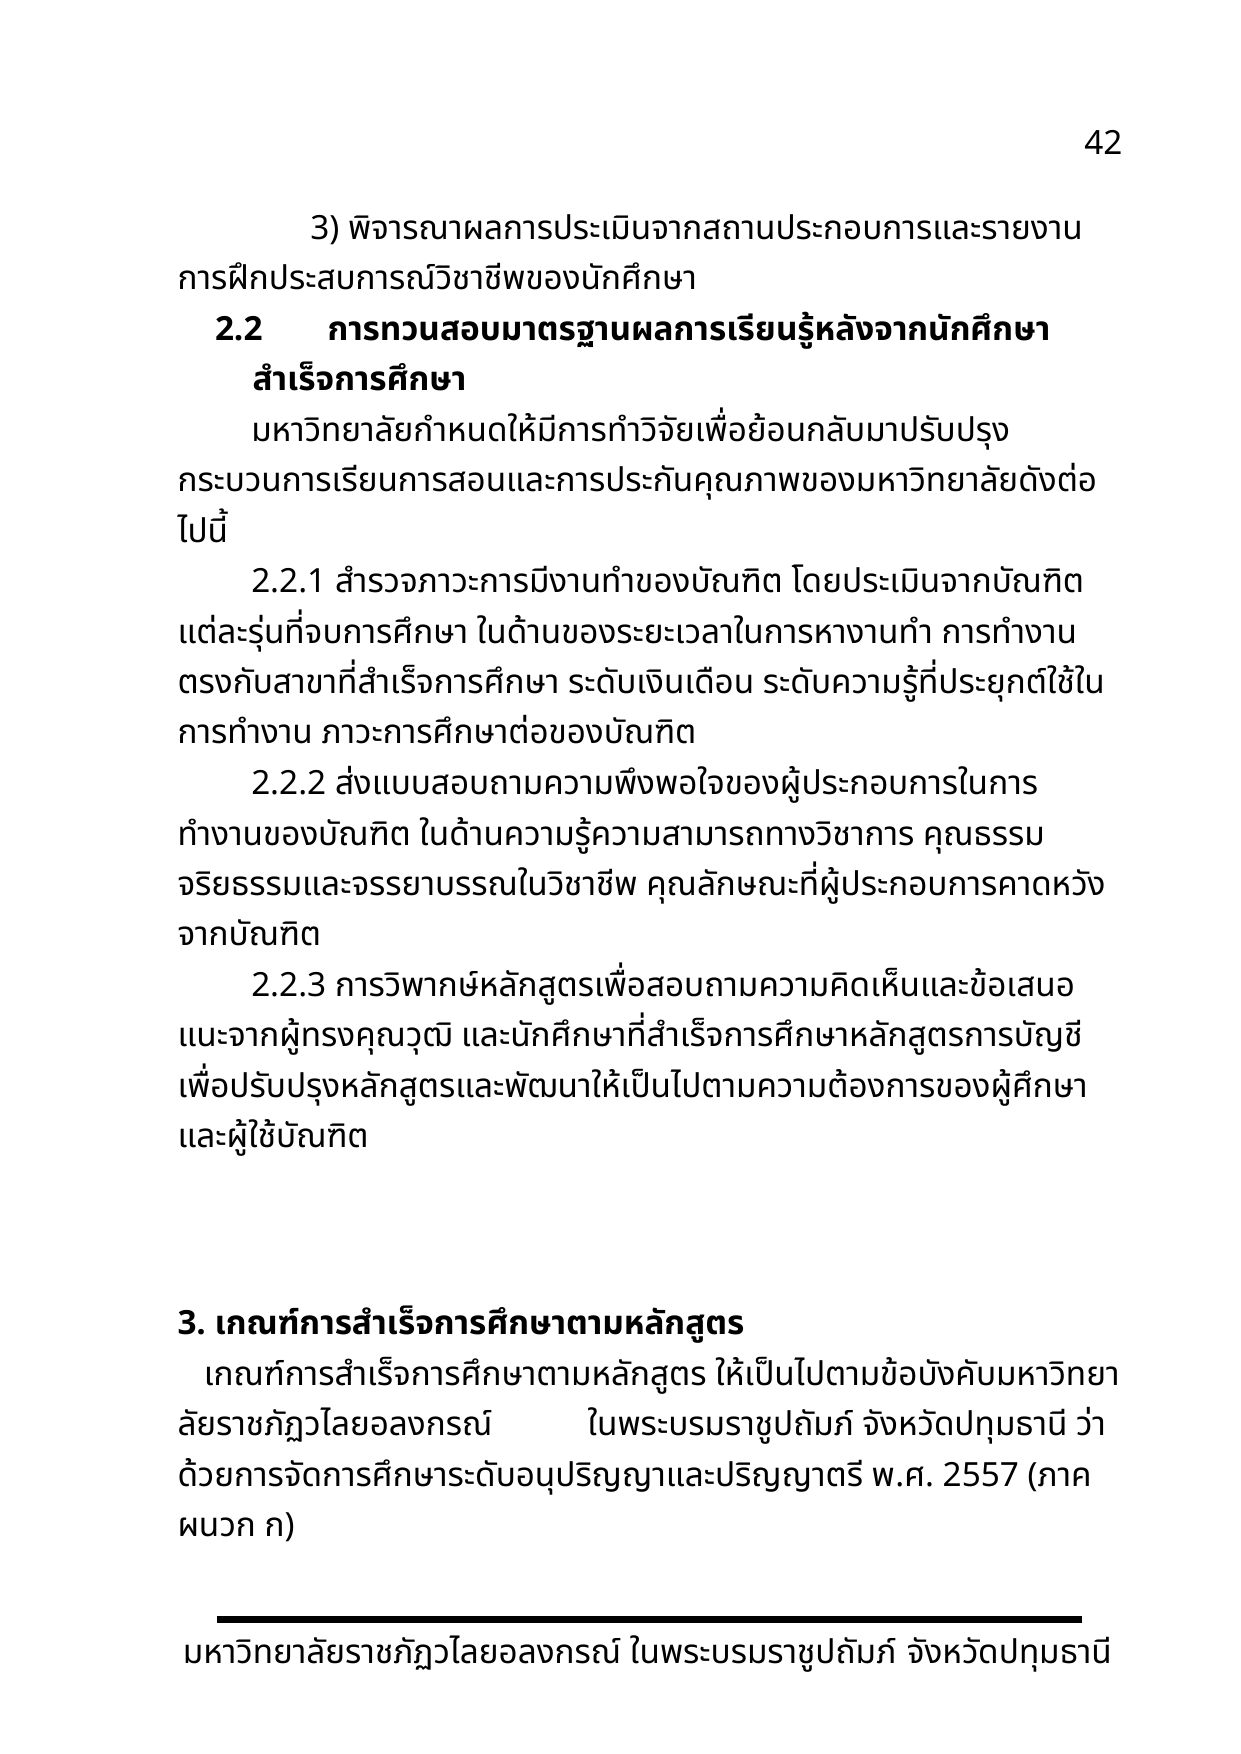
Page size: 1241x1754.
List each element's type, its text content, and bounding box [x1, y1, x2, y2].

list การทวนสอบมาตรฐานผลการเรียนรู้หลังจากนักศึกษาสำเร็จการศึกษา [215, 305, 1122, 406]
text 3. เกณฑ์การสำเร็จการศึกษาตามหลักสูตร [177, 1299, 1122, 1349]
text มหาวิทยาลัยกำหนดให้มีการทำวิจัยเพื่อย้อนกลับมาปรับปรุงกระบวนการเรียนการสอนและการประกันคุณภาพของมหาวิทยาลัยดังต่อไปนี้ [177, 406, 1122, 557]
text 3) พิจารณาผลการประเมินจากสถานประกอบการและรายงานการฝึกประสบการณ์วิชาชีพของนักศึกษา [177, 204, 1122, 305]
text 2.2.2 ส่งแบบสอบถามความพึงพอใจของผู้ประกอบการในการทำงานของบัณฑิต ในด้านความรู้ความสามารถทางวิชาการ คุณธรรมจริยธรรมและจรรยาบรรณในวิชาชีพ คุณลักษณะที่ผู้ประกอบการคาดหวังจากบัณฑิต [177, 759, 1122, 961]
text 2.2.1 สำรวจภาวะการมีงานทำของบัณฑิต โดยประเมินจากบัณฑิตแต่ละรุ่นที่จบการศึกษา ในด้านของระยะเวลาในการหางานทำ การทำงานตรงกับสาขาที่สำเร็จการศึกษา ระดับเงินเดือน ระดับความรู้ที่ประยุกต์ใช้ในการทำงาน ภาวะการศึกษาต่อของบัณฑิต [177, 557, 1122, 759]
text เกณฑ์การสำเร็จการศึกษาตามหลักสูตร ให้เป็นไปตามข้อบังคับมหาวิทยาลัยราชภัฏวไลยอลงกรณ์ ในพระบรมราชูปถัมภ์ จังหวัดปทุมธานี ว่าด้วยการจัดการศึกษาระดับอนุปริญญาและปริญญาตรี พ.ศ. 2557 (ภาคผนวก ก) [177, 1349, 1122, 1552]
text 2.2.3 การวิพากษ์หลักสูตรเพื่อสอบถามความคิดเห็นและข้อเสนอแนะจากผู้ทรงคุณวุฒิ และนักศึกษาที่สำเร็จการศึกษาหลักสูตรการบัญชี เพื่อปรับปรุงหลักสูตรและพัฒนาให้เป็นไปตามความต้องการของผู้ศึกษาและผู้ใช้บัณฑิต [177, 961, 1122, 1163]
